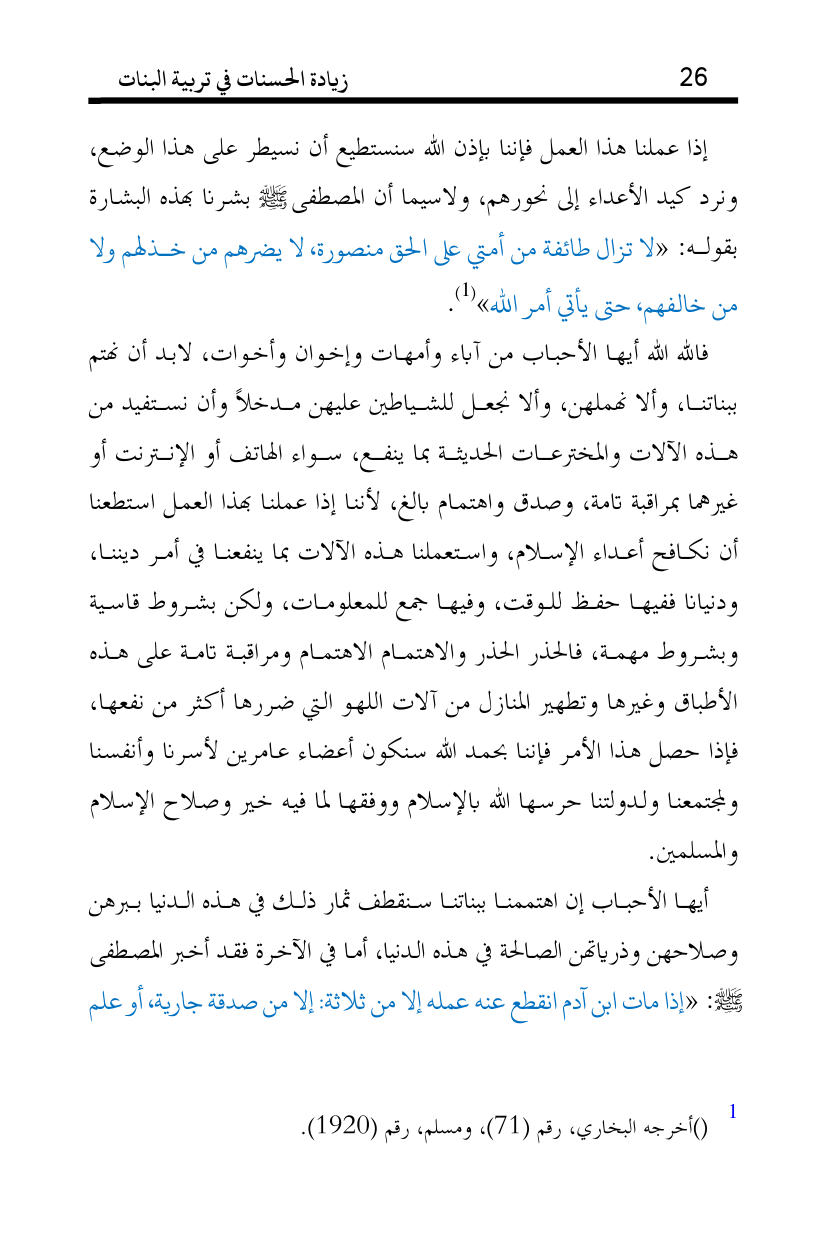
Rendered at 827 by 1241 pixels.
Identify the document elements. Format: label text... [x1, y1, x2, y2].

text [89, 877, 738, 1026]
text إذا عملنا هذا العمل فإننا بإذن الله سنستطيع أن نسيطر على هذا الوضع، ونرد كيد الأعداء إلى نحورهم، ولاسيما أن المصطفى ج بشرنا بهذه البشارة بقوله: «لا تزال طائفة من أمتي على الحق منصورة، لا يضرهم من خذلهم ولا من خالفهم، حتى يأتي أمر الله»(). [89, 124, 738, 329]
text فالله الله أيها الأحباب من آباء وأمهات وإخوان وأخوات، لابد أن نهتم ببناتنا، وألا نهملهن، وألا نجعل للشياطين عليهن مدخلاً وأن نستفيد من هذه الآلات والمخترعات الحديثة بما ينفع، سواء الهاتف أو الإنترنت أو غيرهما بمراقبة تامة، وصدق واهتمام بالغ، لأننا إذا عملنا بهذا العمل استطعنا أن نكافح أعداء الإسلام، واستعملنا هذه الآلات بما ينفعنا في أمر ديننا، ودنيانا ففيها حفظ للوقت، وفيها جمع للمعلومات، ولكن بشروط قاسية وبشروط مهمة، فالحذر الحذر والاهتمام الاهتمام ومراقبة تامة على هذه الأطباق وغيرها وتطهير المنازل من آلات اللهو التي ضررها أكثر من نفعها، فإذا حصل هذا الأمر فإننا بحمد الله سنكون أعضاء عامرين لأسرنا وأنفسنا ولمجتمعنا ولدولتنا حرسها الله بالإسلام ووفقها لما فيه خير وصلاح الإسلام والمسلمين. [89, 329, 738, 877]
